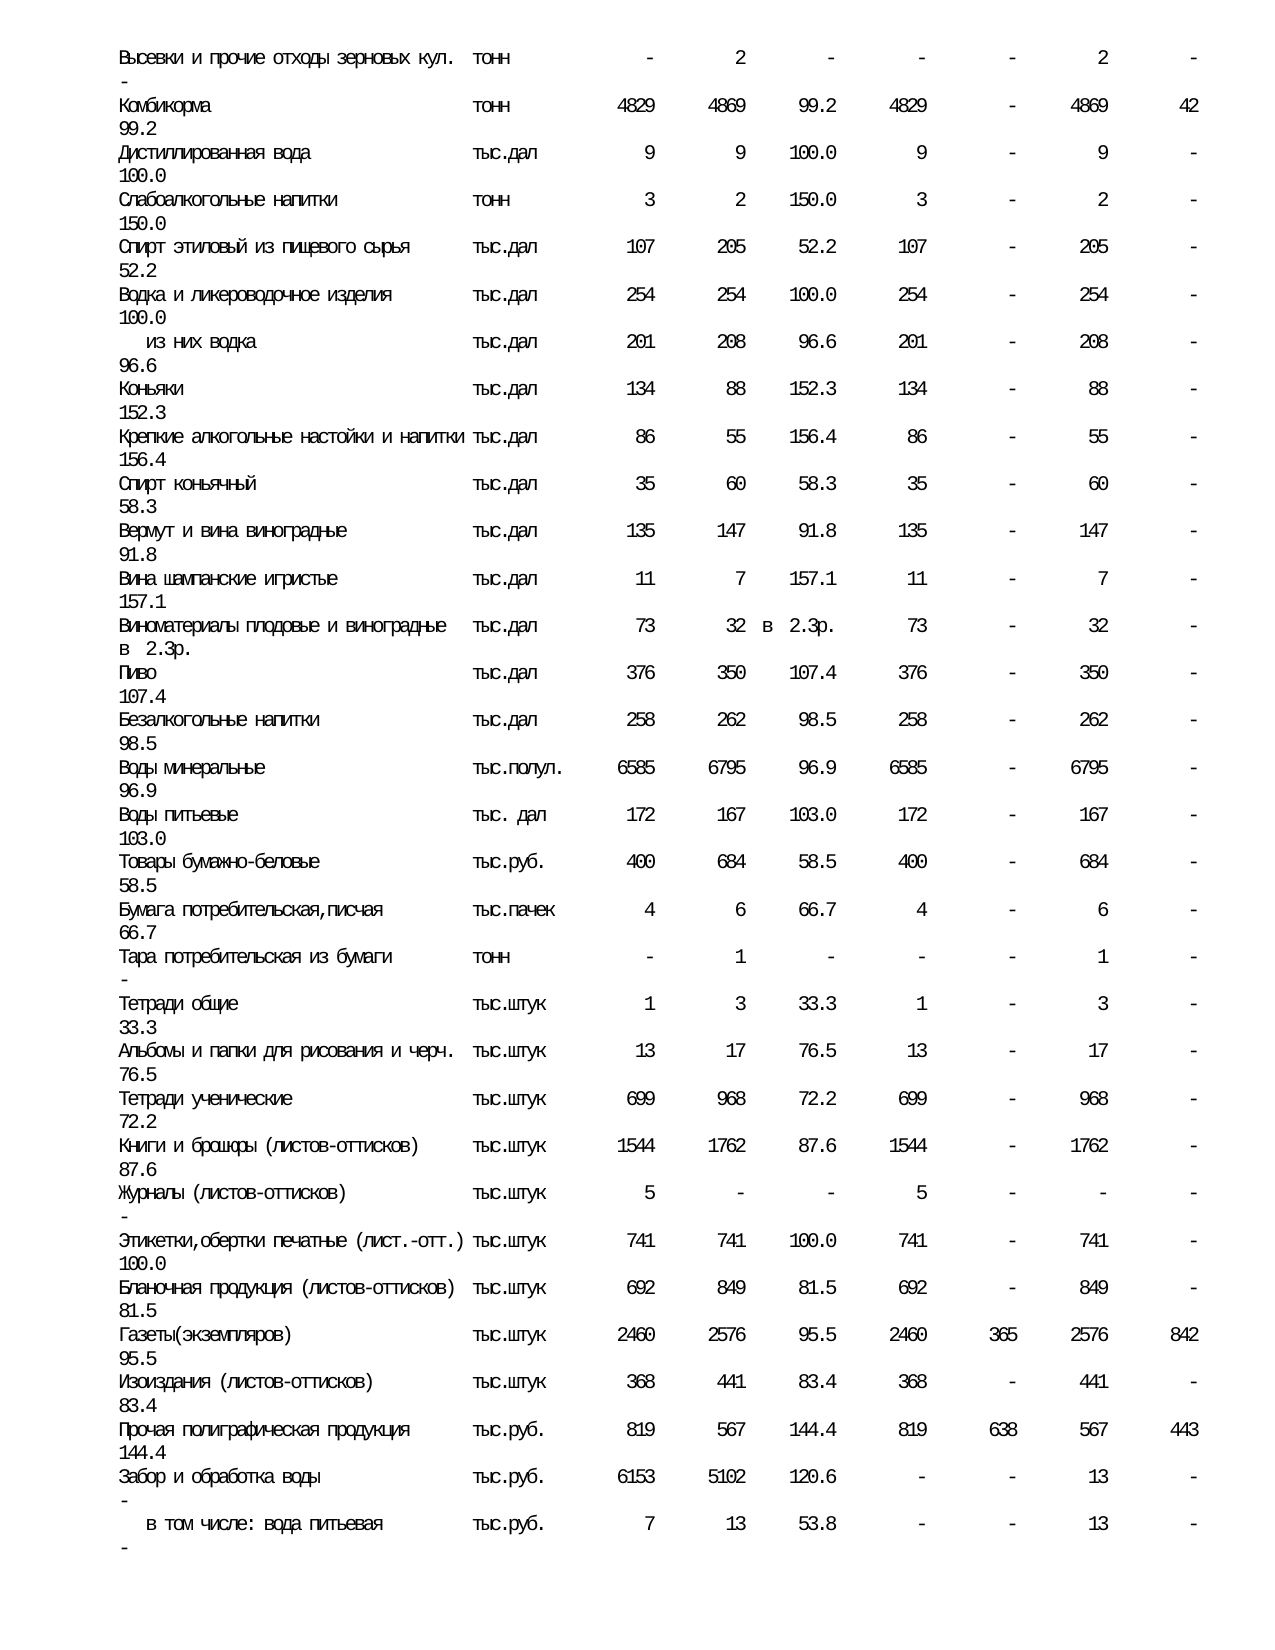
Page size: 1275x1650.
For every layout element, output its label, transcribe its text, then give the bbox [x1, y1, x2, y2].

text Этикетки,обертки печатные (лист.-отт.) тыс.штук 741 741 100.0 741 - 741 - 100.0 [118, 1229, 1216, 1277]
text Тетради общие тыс.штук 1 3 33.3 1 - 3 - 33.3 [118, 993, 1216, 1040]
text Альбомы и папки для рисования и черч. тыс.штук 13 17 76.5 13 - 17 - 76.5 [118, 1040, 1216, 1088]
text Спирт коньячный тыс.дал 35 60 58.3 35 - 60 - 58.3 [118, 473, 1216, 520]
text Слабоалкогольные напитки тонн 3 2 150.0 3 - 2 - 150.0 [118, 189, 1216, 236]
text Тара потребительская из бумаги тонн - 1 - - - 1 - - [118, 946, 1216, 993]
text Товары бумажно-беловые тыс.руб. 400 684 58.5 400 - 684 - 58.5 [118, 851, 1216, 898]
text Водка и ликероводочное изделия тыс.дал 254 254 100.0 254 - 254 - 100.0 [118, 284, 1216, 331]
text Коньяки тыс.дал 134 88 152.3 134 - 88 - 152.3 [118, 378, 1216, 426]
text Комбикорма тонн 4829 4869 99.2 4829 - 4869 42 99.2 [118, 94, 1216, 142]
text Спирт этиловый из пищевого сырья тыс.дал 107 205 52.2 107 - 205 - 52.2 [118, 236, 1216, 284]
text Виноматериалы плодовые и виноградные тыс.дал 73 32 в 2.3р. 73 - 32 - в 2.3р. [118, 615, 1216, 662]
text Книги и брошюры (листов-оттисков) тыс.штук 1544 1762 87.6 1544 - 1762 - 87.6 [118, 1135, 1216, 1182]
text Прочая полиграфическая продукция тыс.руб. 819 567 144.4 819 638 567 443 144.4 [118, 1419, 1216, 1466]
text Воды минеральные тыс.полул. 6585 6795 96.9 6585 - 6795 - 96.9 [118, 757, 1216, 804]
text Газеты(экземпляров) тыс.штук 2460 2576 95.5 2460 365 2576 842 95.5 [118, 1324, 1216, 1371]
text Дистиллированная вода тыс.дал 9 9 100.0 9 - 9 - 100.0 [118, 142, 1216, 189]
text Высевки и прочие отходы зерновых кул. тонн - 2 - - - 2 - - [118, 47, 1216, 94]
text Журналы (листов-оттисков) тыс.штук 5 - - 5 - - - - [118, 1182, 1216, 1229]
text Забор и обработка воды тыс.руб. 6153 5102 120.6 - - 13 - - [118, 1466, 1216, 1513]
text Бумага потребительская,писчая тыс.пачек 4 6 66.7 4 - 6 - 66.7 [118, 898, 1216, 946]
text Изоиздания (листов-оттисков) тыс.штук 368 441 83.4 368 - 441 - 83.4 [118, 1371, 1216, 1419]
text Вина шампанские игристые тыс.дал 11 7 157.1 11 - 7 - 157.1 [118, 567, 1216, 615]
text из них водка тыс.дал 201 208 96.6 201 - 208 - 96.6 [118, 331, 1216, 378]
text Бланочная продукция (листов-оттисков) тыс.штук 692 849 81.5 692 - 849 - 81.5 [118, 1277, 1216, 1324]
text Безалкогольные напитки тыс.дал 258 262 98.5 258 - 262 - 98.5 [118, 709, 1216, 757]
text Вермут и вина виноградные тыс.дал 135 147 91.8 135 - 147 - 91.8 [118, 520, 1216, 567]
text Пиво тыс.дал 376 350 107.4 376 - 350 - 107.4 [118, 662, 1216, 709]
text Крепкие алкогольные настойки и напитки тыс.дал 86 55 156.4 86 - 55 - 156.4 [118, 426, 1216, 473]
text Тетради ученические тыс.штук 699 968 72.2 699 - 968 - 72.2 [118, 1088, 1216, 1135]
text Воды питьевые тыс. дал 172 167 103.0 172 - 167 - 103.0 [118, 804, 1216, 851]
text в том числе: вода питьевая тыс.руб. 7 13 53.8 - - 13 - - [118, 1513, 1216, 1561]
